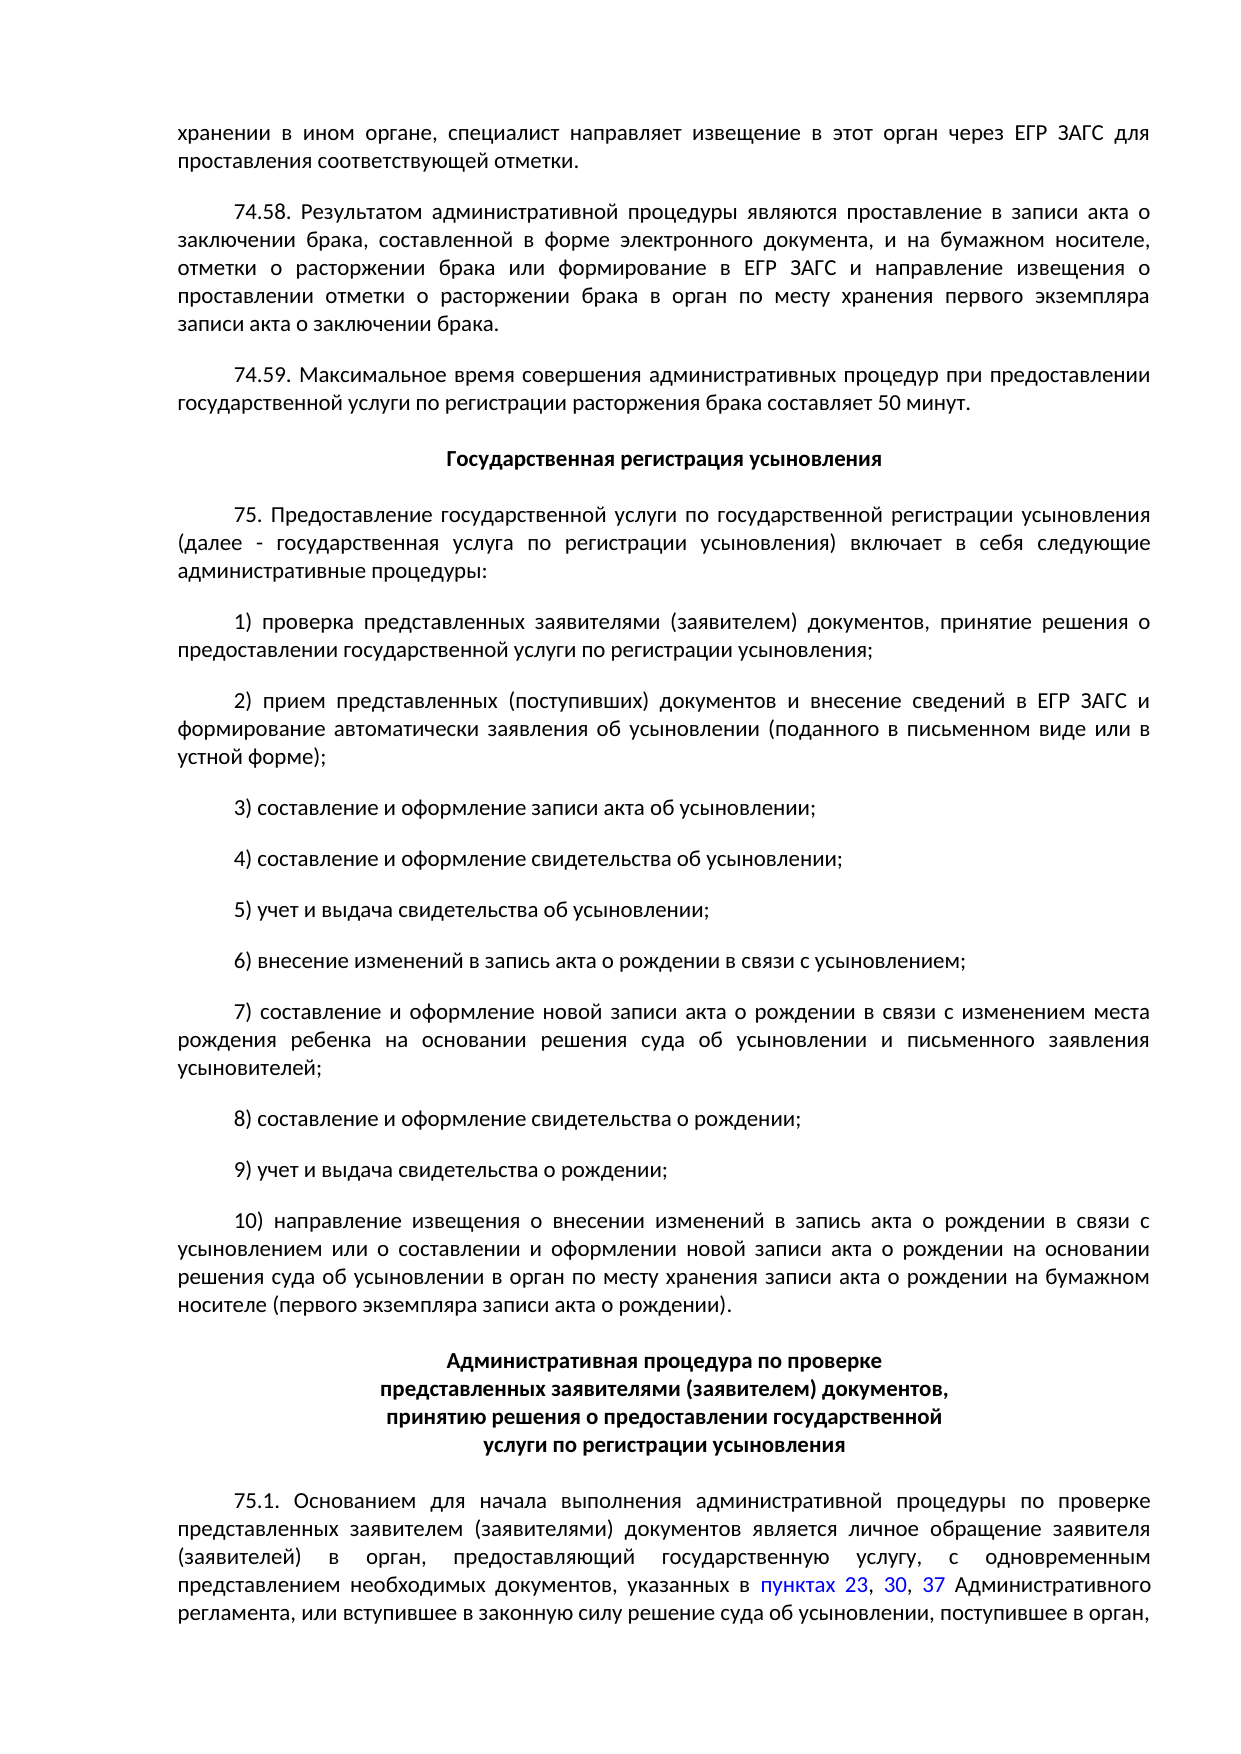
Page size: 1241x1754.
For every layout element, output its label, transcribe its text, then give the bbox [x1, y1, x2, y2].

text 7) составление и оформление новой записи акта о рождении в связи с изменением места рождения ребенка на основании решения суда об усыновлении и письменного заявления усыновителей; [177, 997, 1152, 1081]
title услуги по регистрации усыновления [177, 1430, 1152, 1458]
text 74.59. Максимальное время совершения административных процедур при предоставлении государственной услуги по регистрации расторжения брака составляет 50 минут. [177, 360, 1152, 416]
text 9) учет и выдача свидетельства о рождении; [177, 1155, 1152, 1183]
text 75. Предоставление государственной услуги по государственной регистрации усыновления (далее - государственная услуга по регистрации усыновления) включает в себя следующие административные процедуры: [177, 500, 1152, 584]
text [177, 1486, 1152, 1626]
text 3) составление и оформление записи акта об усыновлении; [177, 793, 1152, 821]
text 1) проверка представленных заявителями (заявителем) документов, принятие решения о предоставлении государственной услуги по регистрации усыновления; [177, 607, 1152, 663]
text 4) составление и оформление свидетельства об усыновлении; [177, 844, 1152, 872]
text 6) внесение изменений в запись акта о рождении в связи с усыновлением; [177, 946, 1152, 974]
text 5) учет и выдача свидетельства об усыновлении; [177, 895, 1152, 923]
text 10) направление извещения о внесении изменений в запись акта о рождении в связи с усыновлением или о составлении и оформлении новой записи акта о рождении на основании решения суда об усыновлении в орган по месту хранения записи акта о рождении на бумажном носителе (первого экземпляра записи акта о рождении). [177, 1206, 1152, 1318]
title Государственная регистрация усыновления [177, 444, 1152, 472]
title принятию решения о предоставлении государственной [177, 1402, 1152, 1430]
text 74.58. Результатом административной процедуры являются проставление в записи акта о заключении брака, составленной в форме электронного документа, и на бумажном носителе, отметки о расторжении брака или формирование в ЕГР ЗАГС и направление извещения о проставлении отметки о расторжении брака в орган по месту хранения первого экземпляра записи акта о заключении брака. [177, 197, 1152, 337]
text 8) составление и оформление свидетельства о рождении; [177, 1104, 1152, 1132]
title Административная процедура по проверке [177, 1346, 1152, 1374]
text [177, 118, 1152, 174]
title представленных заявителями (заявителем) документов, [177, 1374, 1152, 1402]
text 2) прием представленных (поступивших) документов и внесение сведений в ЕГР ЗАГС и формирование автоматически заявления об усыновлении (поданного в письменном виде или в устной форме); [177, 686, 1152, 770]
